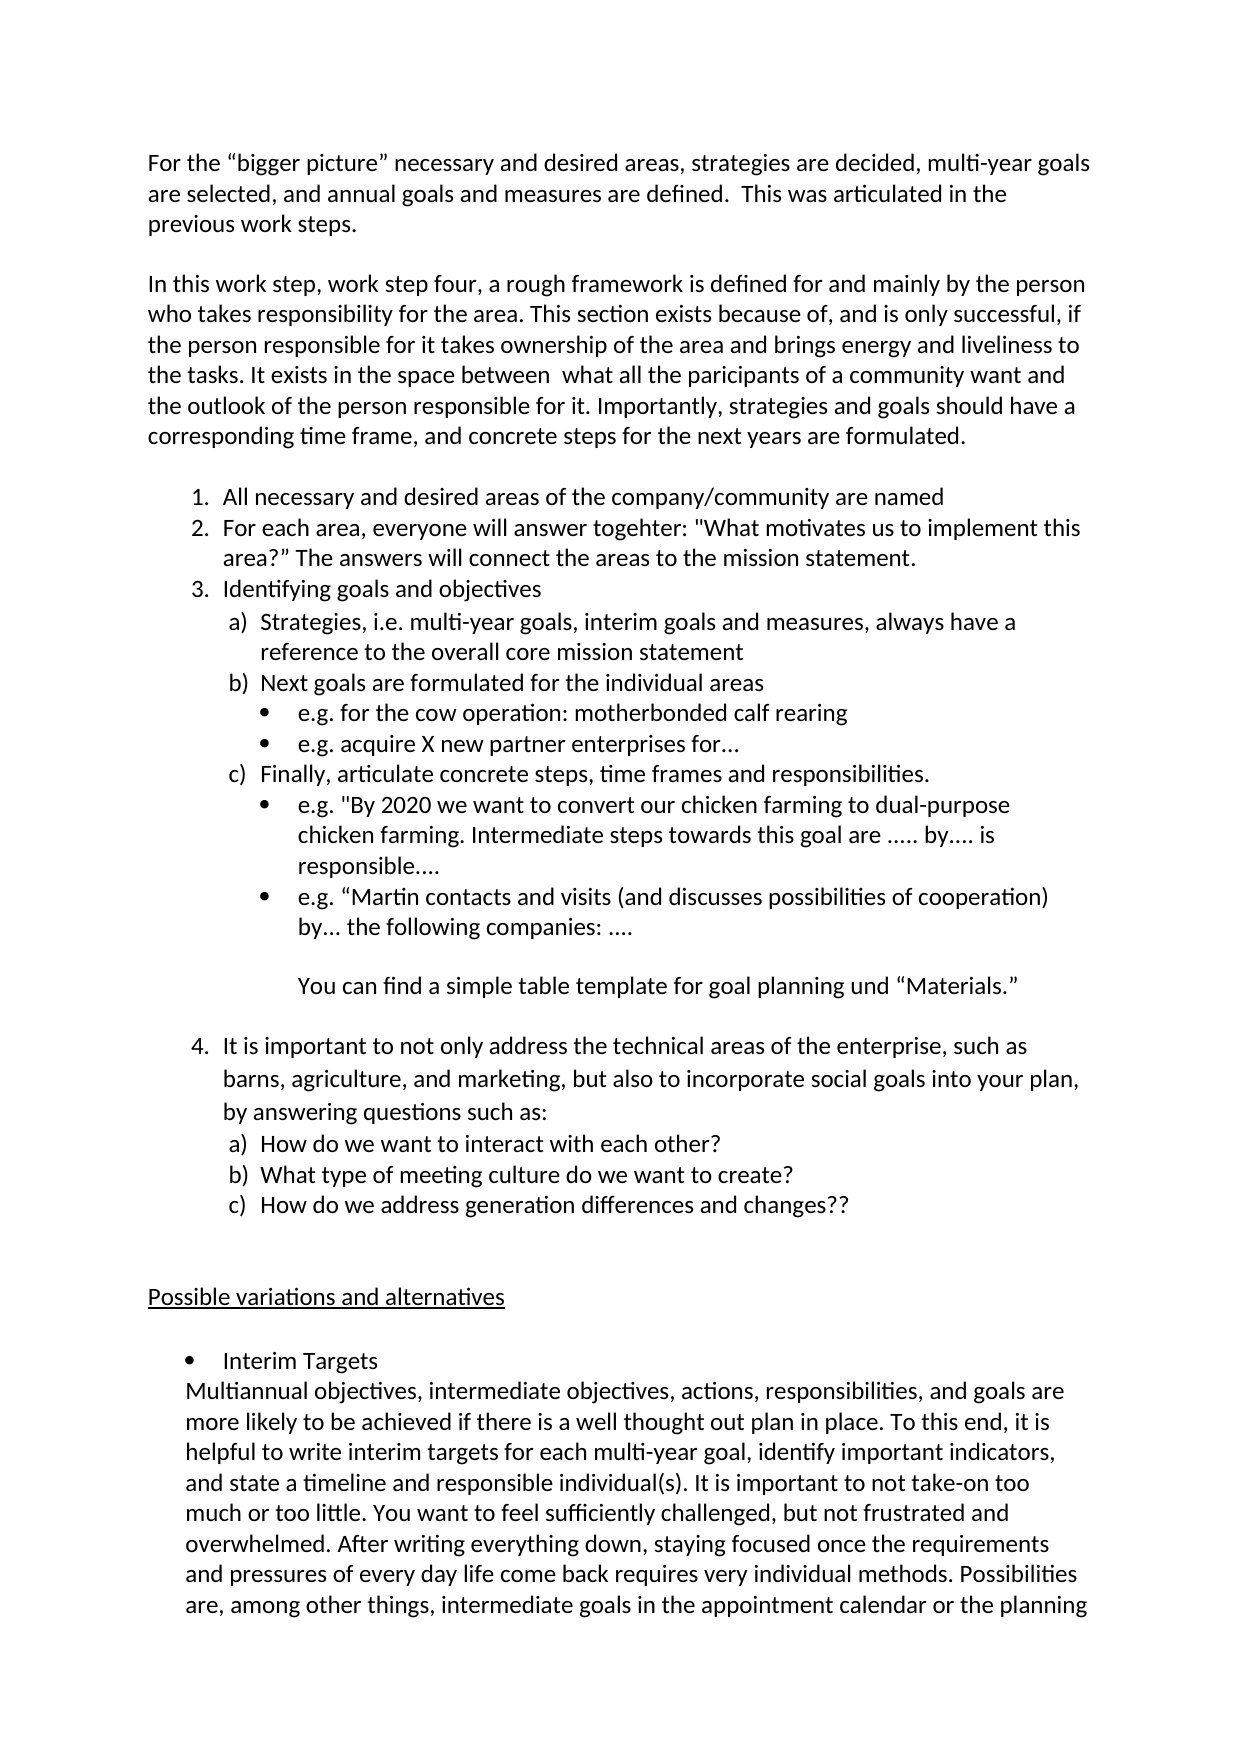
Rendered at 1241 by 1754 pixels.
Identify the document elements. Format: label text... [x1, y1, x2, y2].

list What type of meeting culture do we want to create? [223, 1159, 1093, 1189]
list Strategies, i.e. multi-year goals, interim goals and measures, always have a reference to the overall core mission statement [223, 606, 1093, 667]
text Possible variations and alternatives [148, 1281, 1093, 1343]
list How do we want to interact with each other? [223, 1128, 1093, 1159]
list e.g. acquire X new partner enterprises for... [260, 728, 1093, 759]
list For each area, everyone will answer togehter: "What motivates us to implement this area?” The answers will connect the areas to the mission statement. [185, 512, 1093, 573]
list e.g. "By 2020 we want to convert our chicken farming to dual-purpose chicken farming. Intermediate steps towards this goal are ..... by.... is responsible.... [260, 789, 1093, 881]
list e.g. “Martin contacts and visits (and discusses possibilities of cooperation) by... the following companies: .... You can find a simple table template for goal planning und “Materials.” [260, 881, 1093, 1030]
list Identifying goals and objectives [185, 573, 1093, 604]
list All necessary and desired areas of the company/community are named [185, 482, 1093, 512]
list It is important to not only address the technical areas of the enterprise, such as barns, agriculture, and marketing, but also to incorporate social goals into your plan, by answering questions such as: [185, 1030, 1093, 1126]
list e.g. for the cow operation: motherbonded calf rearing [260, 698, 1093, 728]
text In this work step, work step four, a rough framework is defined for and mainly by the person who takes responsibility for the area. This section exists because of, and is only successful, if the person responsible for it takes ownership of the area and brings energy and liveliness to the tasks. It exists in the space between what all the paricipants of a community want and the outlook of the person responsible for it. Importantly, strategies and goals should have a corresponding time frame, and concrete steps for the next years are formulated. [148, 268, 1093, 451]
list Finally, articulate concrete steps, time frames and responsibilities. [223, 759, 1093, 789]
list Interim Targets [185, 1345, 1093, 1376]
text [185, 1376, 1093, 1620]
text For the “bigger picture” necessary and desired areas, strategies are decided, multi-year goals are selected, and annual goals and measures are defined. This was articulated in the previous work steps. [148, 148, 1093, 239]
list Next goals are formulated for the individual areas [223, 667, 1093, 698]
list How do we address generation differences and changes?? [223, 1189, 1093, 1220]
